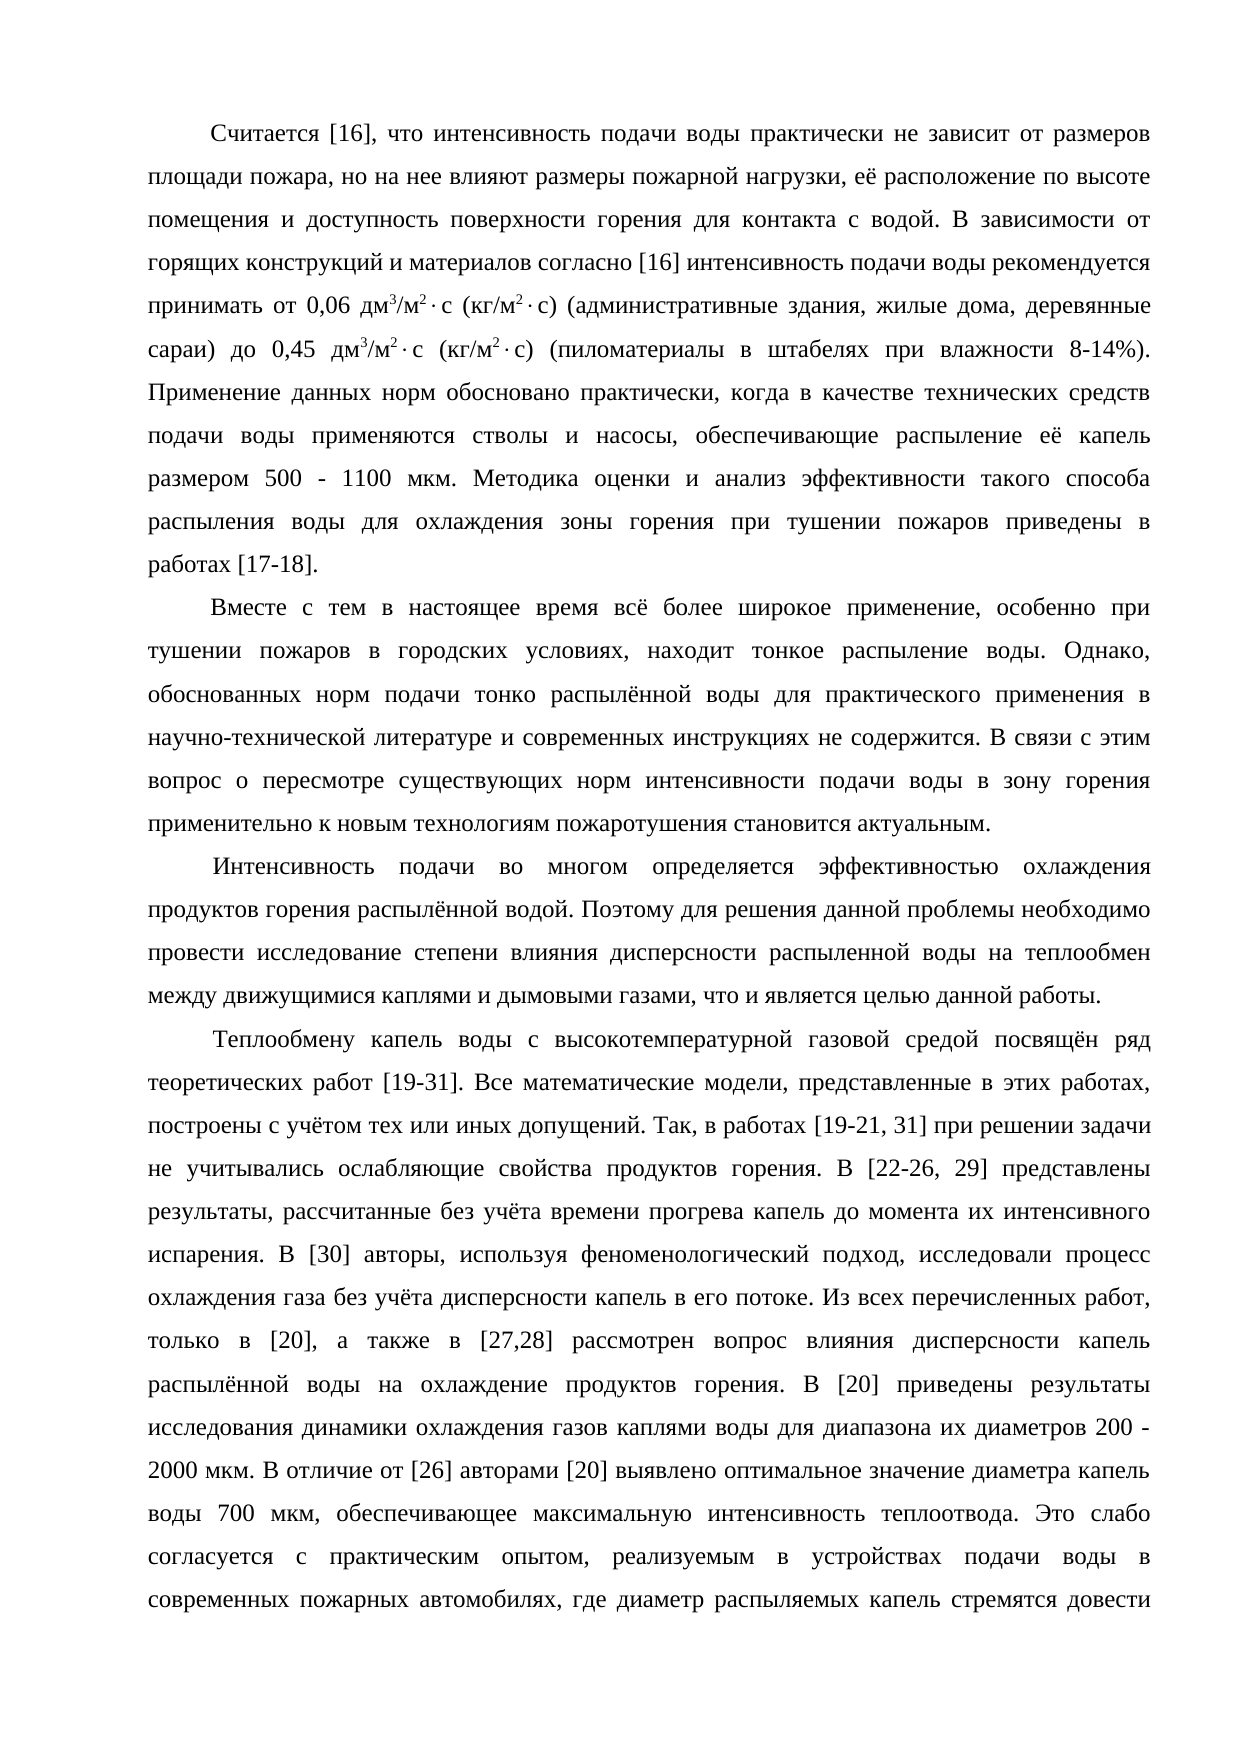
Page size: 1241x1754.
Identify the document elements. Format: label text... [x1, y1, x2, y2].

text Вместе с тем в настоящее время всё более широкое применение, особенно при тушении пожаров в городских условиях, находит тонкое распыление воды. Однако, обоснованных норм подачи тонко распылённой воды для практического применения в научно-технической литературе и современных инструкциях не содержится. В связи с этим вопрос о пересмотре существующих норм интенсивности подачи воды в зону горения применительно к новым технологиям пожаротушения становится актуальным. [148, 592, 1152, 837]
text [148, 1024, 1152, 1613]
text Считается [16], что интенсивность подачи воды практически не зависит от размеров площади пожара, но на нее влияют размеры пожарной нагрузки, её расположение по высоте помещения и доступность поверхности горения для контакта с водой. В зависимости от горящих конструкций и материалов согласно [16] интенсивность подачи воды рекомендуется принимать от 0,06 дм3/м2с (кг/м2с) (административные здания, жилые дома, деревянные сараи) до 0,45 дм3/м2с (кг/м2с) (пиломатериалы в штабелях при влажности 8-14%). Применение данных норм обосновано практически, когда в качестве технических средств подачи воды применяются стволы и насосы, обеспечивающие распыление её капель размером 500 - 1100 мкм. Методика оценки и анализ эффективности такого способа распыления воды для охлаждения зоны горения при тушении пожаров приведены в работах [17-18]. [148, 118, 1152, 578]
text Интенсивность подачи во многом определяется эффективностью охлаждения продуктов горения распылённой водой. Поэтому для решения данной проблемы необходимо провести исследование степени влияния дисперсности распыленной воды на теплообмен между движущимися каплями и дымовыми газами, что и является целью данной работы. [148, 851, 1152, 1009]
